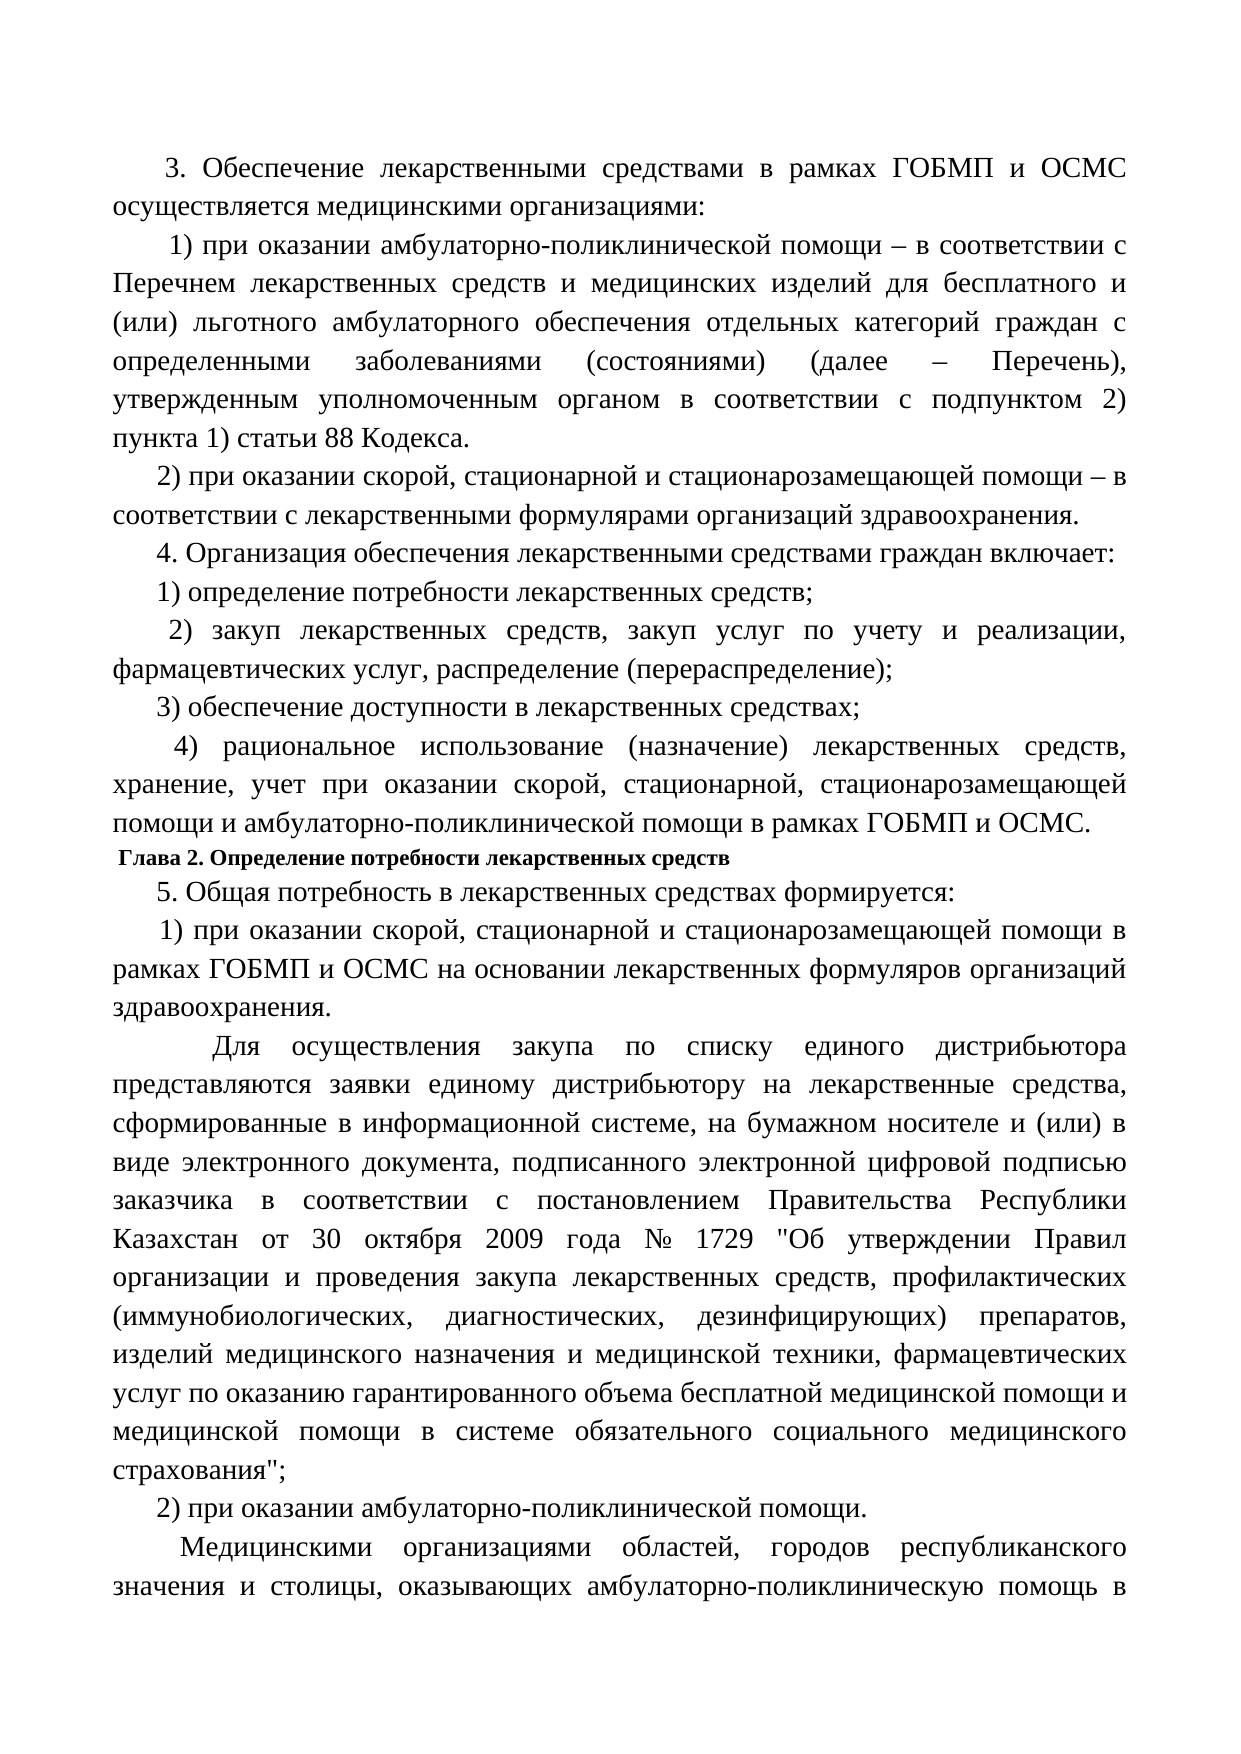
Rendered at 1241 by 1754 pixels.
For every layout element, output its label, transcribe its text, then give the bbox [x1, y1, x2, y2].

text Глава 2. Определение потребности лекарственных средств [112, 844, 1128, 870]
text 1) определение потребности лекарственных средств; [112, 574, 1128, 607]
text 2) при оказании амбулаторно-поликлинической помощи. [112, 1491, 1128, 1524]
text 5. Общая потребность в лекарственных средствах формируется: [112, 874, 1128, 907]
text 4. Организация обеспечения лекарственными средствами граждан включает: [112, 535, 1128, 569]
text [112, 1529, 1128, 1601]
text 1) при оказании амбулаторно-поликлинической помощи – в соответствии с Перечнем лекарственных средств и медицинских изделий для бесплатного и (или) льготного амбулаторного обеспечения отдельных категорий граждан с определенными заболеваниями (состояниями) (далее – Перечень), утвержденным уполномоченным органом в соответствии с подпунктом 2) пункта 1) статьи 88 Кодекса. [112, 227, 1128, 453]
text 2) закуп лекарственных средств, закуп услуг по учету и реализации, фармацевтических услуг, распределение (перераспределение); [112, 612, 1128, 684]
text 1) при оказании скорой, стационарной и стационарозамещающей помощи в рамках ГОБМП и ОСМС на основании лекарственных формуляров организаций здравоохранения. [112, 912, 1128, 1023]
text 3. Обеспечение лекарственными средствами в рамках ГОБМП и ОСМС осуществляется медицинскими организациями: [112, 150, 1128, 222]
text 3) обеспечение доступности в лекарственных средствах; [112, 689, 1128, 723]
text Для осуществления закупа по списку единого дистрибьютора представляются заявки единому дистрибьютору на лекарственные средства, сформированные в информационной системе, на бумажном носителе и (или) в виде электронного документа, подписанного электронной цифровой подписью заказчика в соответствии с постановлением Правительства Республики Казахстан от 30 октября 2009 года № 1729 "Об утверждении Правил организации и проведения закупа лекарственных средств, профилактических (иммунобиологических, диагностических, дезинфицирующих) препаратов, изделий медицинского назначения и медицинской техники, фармацевтических услуг по оказанию гарантированного объема бесплатной медицинской помощи и медицинской помощи в системе обязательного социального медицинского страхования"; [112, 1028, 1128, 1486]
text 4) рациональное использование (назначение) лекарственных средств, хранение, учет при оказании скорой, стационарной, стационарозамещающей помощи и амбулаторно-поликлинической помощи в рамках ГОБМП и ОСМС. [112, 728, 1128, 839]
text 2) при оказании скорой, стационарной и стационарозамещающей помощи – в соответствии с лекарственными формулярами организаций здравоохранения. [112, 458, 1128, 530]
